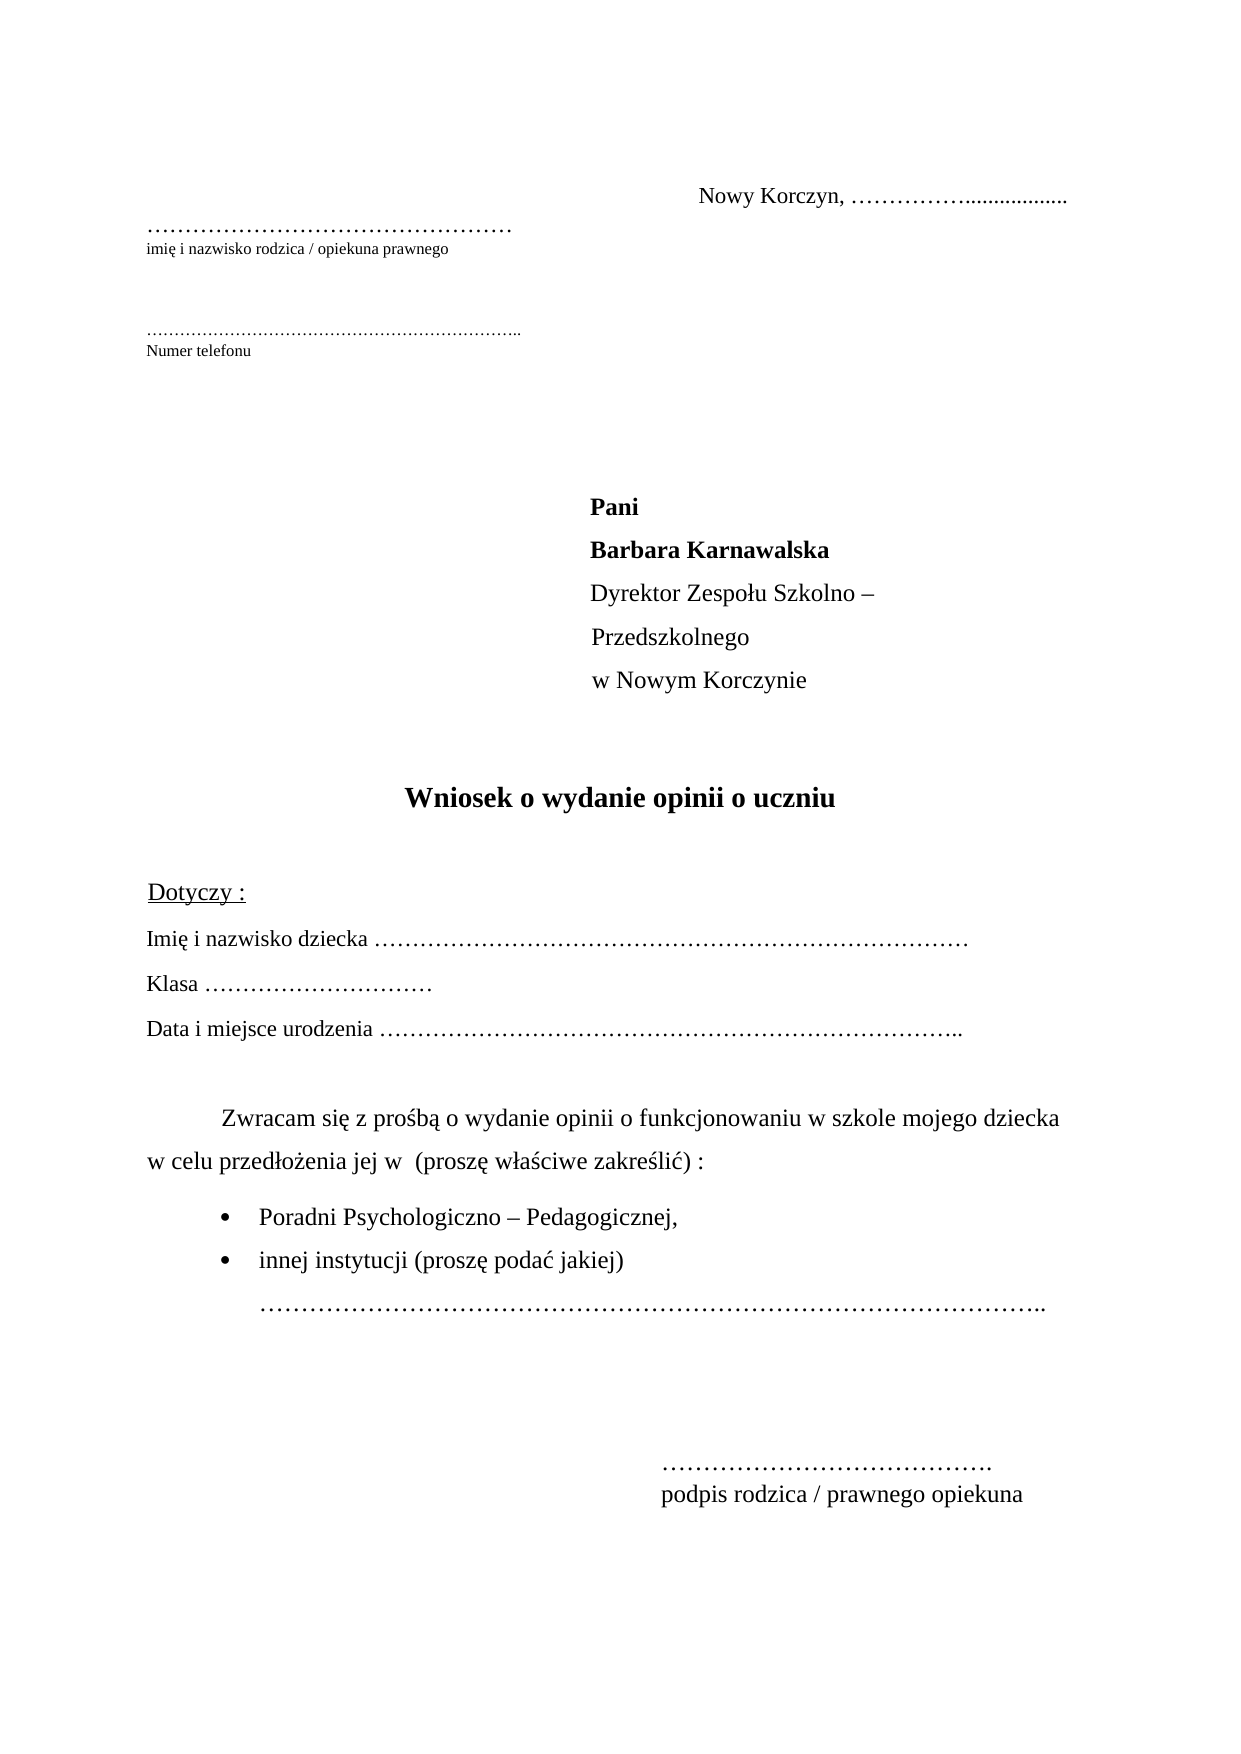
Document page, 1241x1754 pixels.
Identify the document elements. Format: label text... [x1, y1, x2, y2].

text w Nowym Korczynie [591, 666, 931, 694]
text Wniosek o wydanie opinii o uczniu [167, 780, 1073, 814]
text Data i miejsce urodzenia ………………………………………………………………….. [146, 1015, 1073, 1041]
text imię i nazwisko rodzica / opiekuna prawnego [146, 239, 1073, 258]
text Barbara Karnawalska [590, 535, 1073, 564]
list innej instytucji (proszę podać jakiej) ………………………………………………………………………………….. [221, 1245, 1073, 1317]
text Numer telefonu [146, 341, 1073, 360]
text Nowy Korczyn, …………….................. [146, 182, 1073, 209]
text …………………………………. [146, 1447, 1073, 1476]
text podpis rodzica / prawnego opiekuna [146, 1479, 1073, 1507]
text Dyrektor Zespołu Szkolno – Przedszkolnego [590, 578, 931, 650]
text Klasa ………………………… [146, 970, 1073, 996]
text Pani [590, 492, 1073, 521]
text ………………………………………………………….. [146, 320, 1073, 339]
text ………………………………………… [146, 211, 1073, 237]
list Poradni Psychologiczno – Pedagogicznej, [221, 1202, 1073, 1230]
text Dotyczy : [147, 877, 1073, 906]
text Zwracam się z prośbą o wydanie opinii o funkcjonowaniu w szkole mojego dziecka w celu przedłożenia jej w (proszę właściwe zakreślić) : [147, 1103, 1073, 1175]
text Imię i nazwisko dziecka …………………………………………………………………… [146, 925, 1073, 951]
